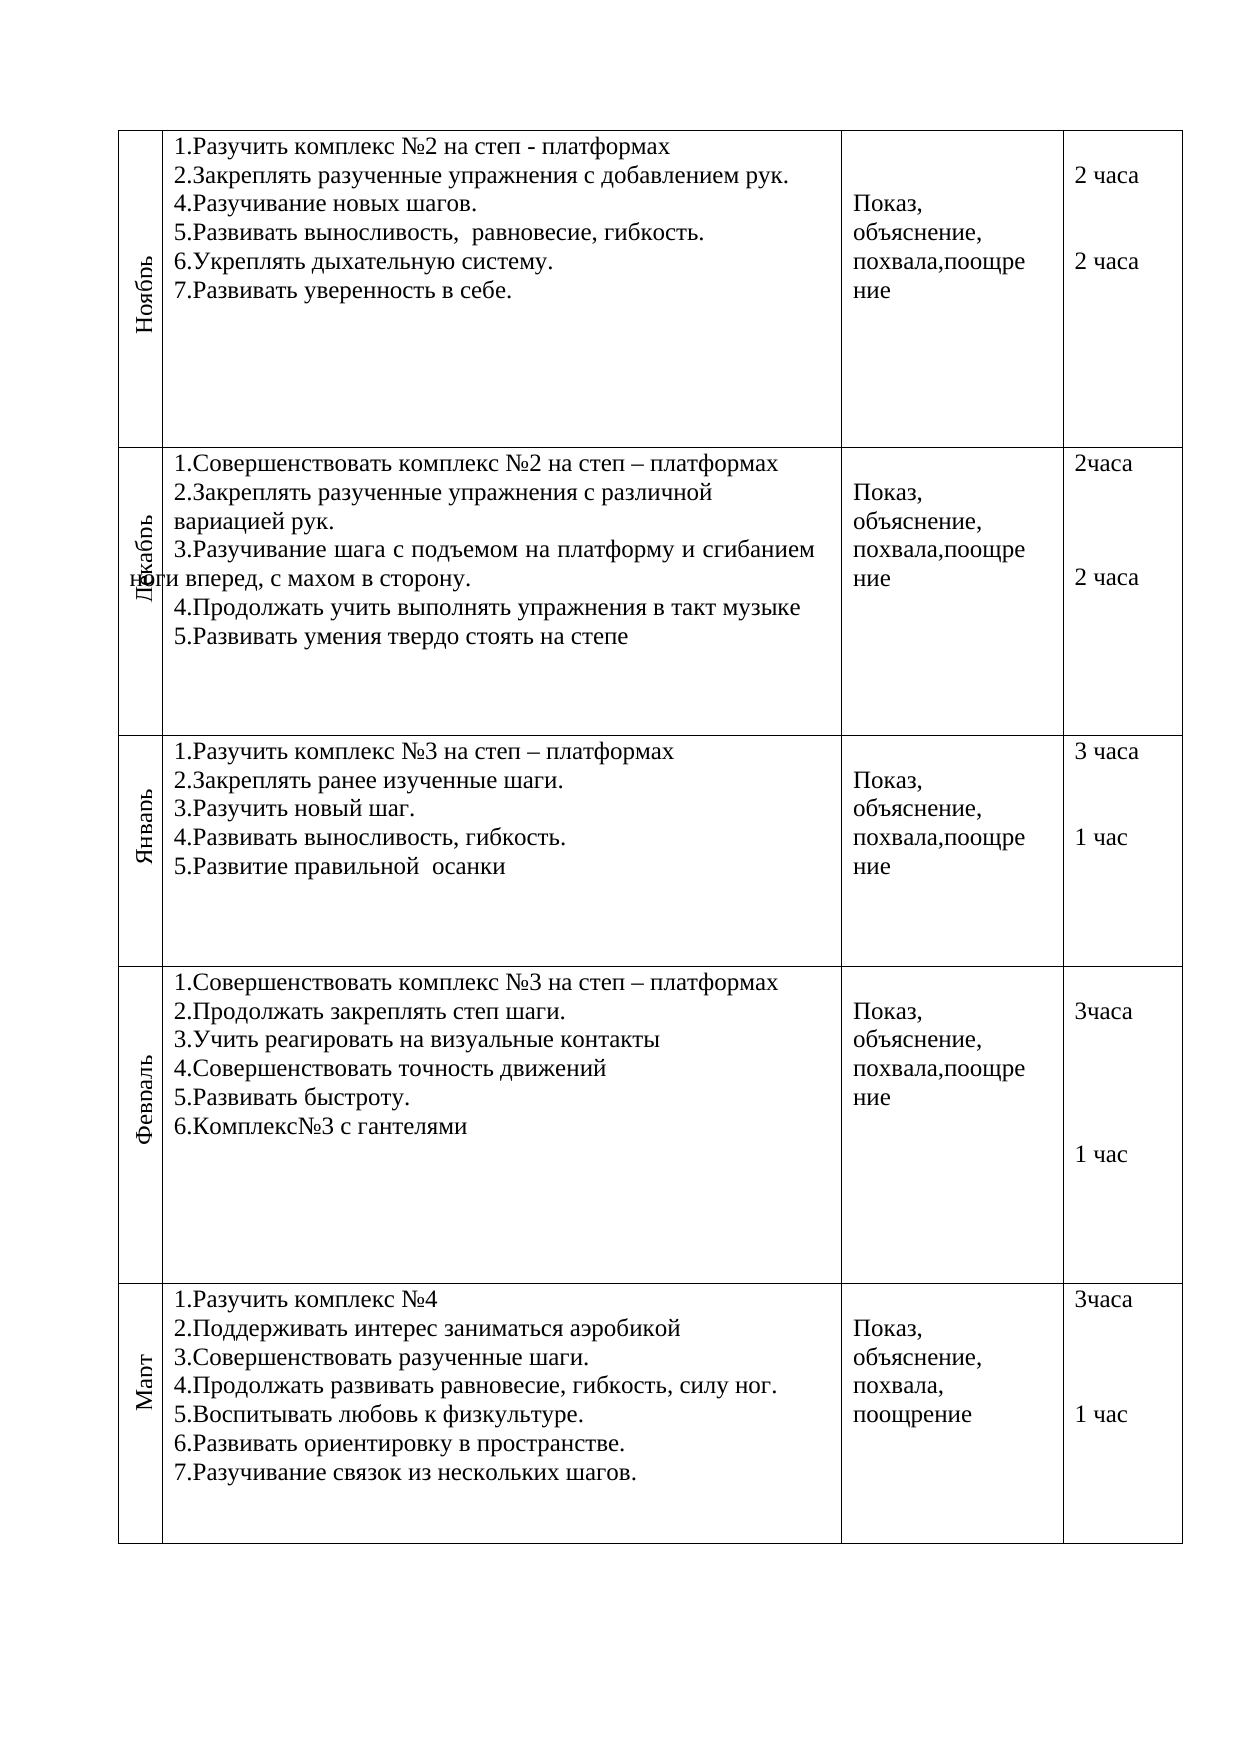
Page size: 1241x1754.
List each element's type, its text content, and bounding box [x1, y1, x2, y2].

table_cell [842, 131, 1063, 447]
table_cell Февраль [119, 967, 162, 1283]
table_cell 3часа 1 час [1064, 967, 1182, 1283]
table_cell 1.Разучить комплекс №2 на степ - платформах 2.Закреплять разученные упражнения с добавлением рук. 4.Разучивание новых шагов. 5.Развивать выносливость, равновесие, гибкость. 6.Укреплять дыхательную систему. 7.Развивать уверенность в себе. [163, 131, 841, 447]
table_cell Декабрь [119, 448, 162, 735]
table_cell 1.Разучить комплекс №4 2.Поддерживать интерес заниматься аэробикой 3.Совершенствовать разученные шаги. 4.Продолжать развивать равновесие, гибкость, силу ног. 5.Воспитывать любовь к физкультуре. 6.Развивать ориентировку в пространстве. 7.Разучивание связок из нескольких шагов. [163, 1284, 841, 1543]
table_cell 1.Совершенствовать комплекс №2 на степ – платформах 2.Закреплять разученные упражнения с различной вариацией рук. 3.Разучивание шага с подъемом на платформу и сгибанием ноги вперед, с махом в сторону. 4.Продолжать учить выполнять упражнения в такт музыке 5.Развивать умения твердо стоять на степе [163, 448, 841, 735]
table_cell Ноябрь [119, 131, 162, 447]
table_cell Показ, объяснение, похвала,поощрение [842, 736, 1063, 966]
table_cell 2 часа 2 часа [1064, 131, 1182, 447]
table_cell 1.Совершенствовать комплекс №3 на степ – платформах 2.Продолжать закреплять степ шаги. 3.Учить реагировать на визуальные контакты 4.Совершенствовать точность движений 5.Развивать быстроту. 6.Комплекс№3 с гантелями [163, 967, 841, 1283]
table_cell Март [119, 1284, 162, 1543]
table_cell 3 часа 1 час [1064, 736, 1182, 966]
table_cell 2часа 2 часа [1064, 448, 1182, 735]
table_cell Показ, объяснение, похвала,поощрение [842, 448, 1063, 735]
table_cell Январь [119, 736, 162, 966]
table_cell Показ, объяснение, похвала,поощрение [842, 967, 1063, 1283]
table_cell 3часа 1 час [1064, 1284, 1182, 1543]
table_cell Показ, объяснение, похвала, поощрение [842, 1284, 1063, 1543]
table_cell 1.Разучить комплекс №3 на степ – платформах 2.Закреплять ранее изученные шаги. 3.Разучить новый шаг. 4.Развивать выносливость, гибкость. 5.Развитие правильной осанки [163, 736, 841, 966]
